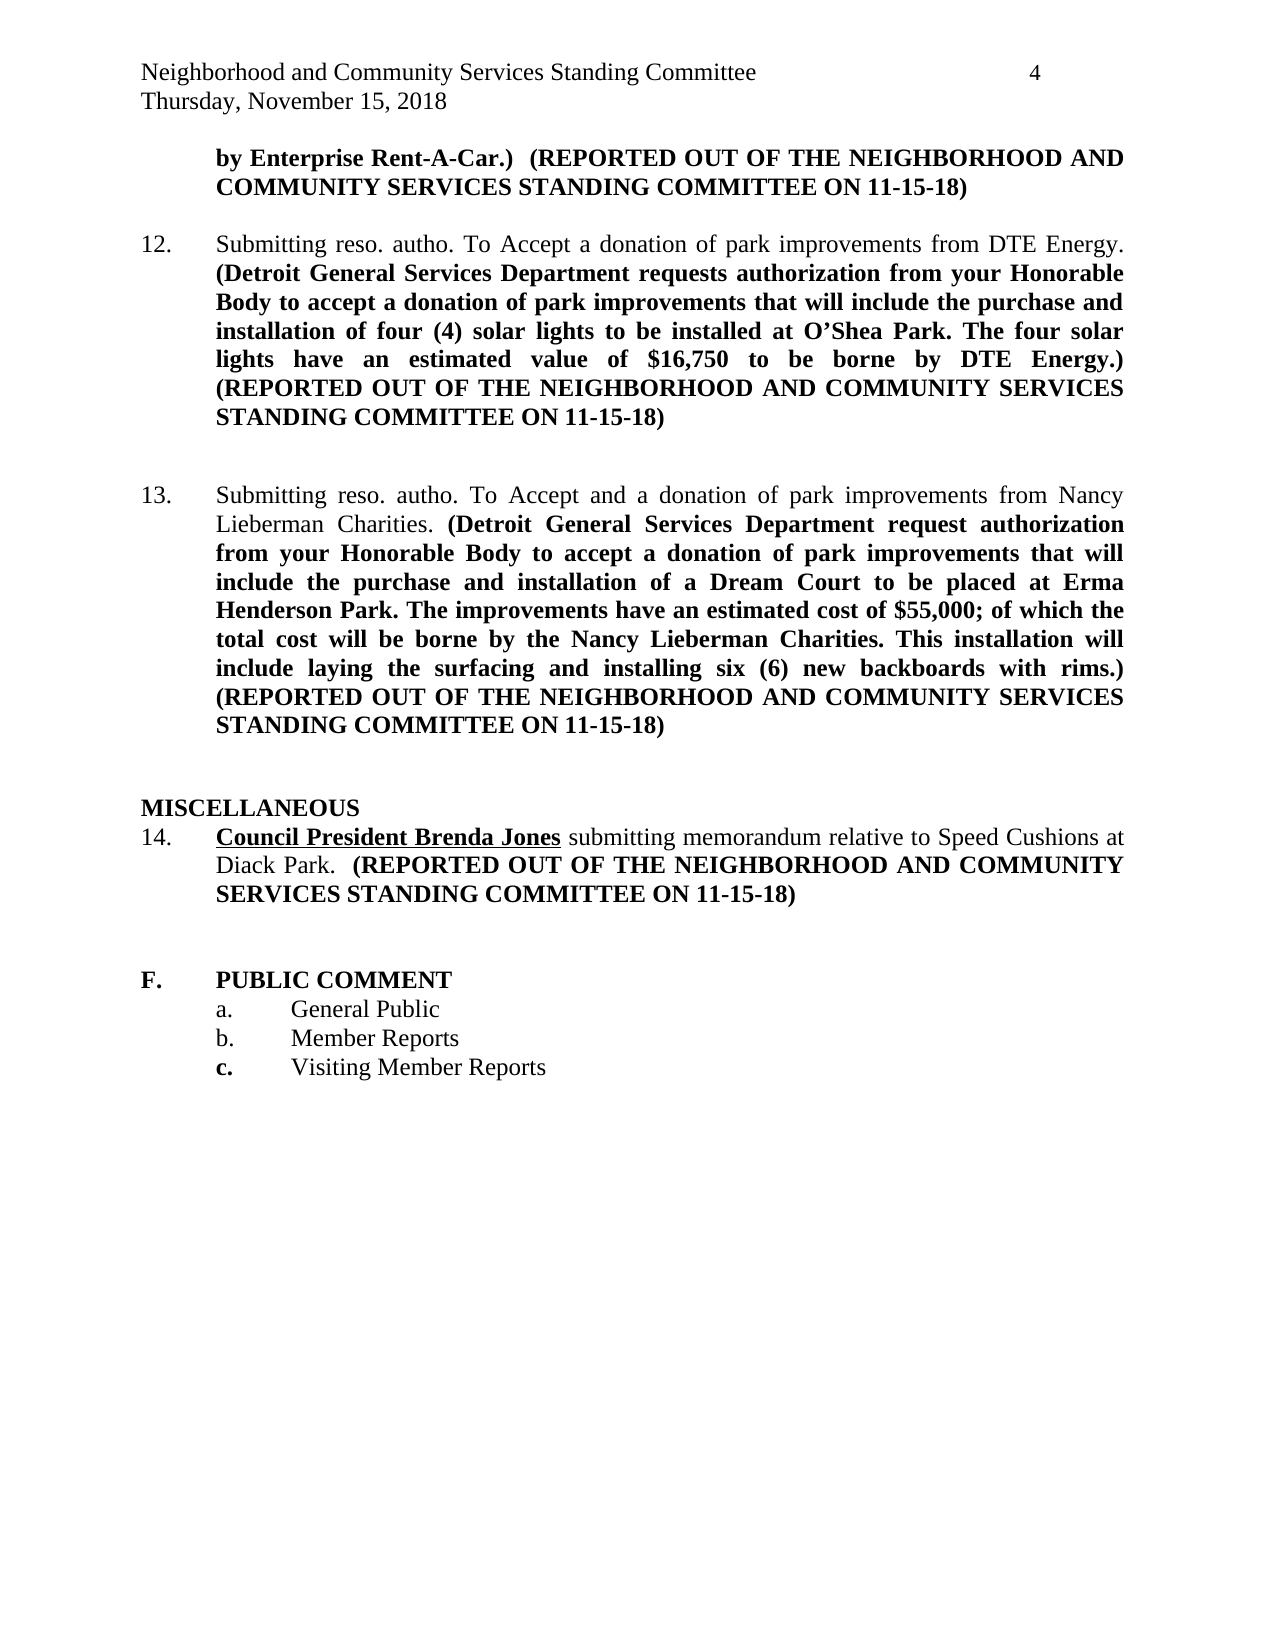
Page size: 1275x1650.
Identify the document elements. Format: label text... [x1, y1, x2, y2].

list General Public [216, 994, 1125, 1023]
list Member Reports [216, 1023, 1125, 1052]
list Visiting Member Reports [216, 1052, 1125, 1080]
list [141, 143, 1125, 201]
list Council President Brenda Jones submitting memorandum relative to Speed Cushions at Diack Park. (REPORTED OUT OF THE NEIGHBORHOOD AND COMMUNITY SERVICES STANDING COMMITTEE ON 11-15-18) [141, 822, 1125, 908]
list PUBLIC COMMENT [141, 965, 1125, 994]
list MISCELLANEOUS [141, 793, 1125, 822]
list Submitting reso. autho. To Accept a donation of park improvements from DTE Energy. (Detroit General Services Department requests authorization from your Honorable Body to accept a donation of park improvements that will include the purchase and installation of four (4) solar lights to be installed at O’Shea Park. The four solar lights have an estimated value of $16,750 to be borne by DTE Energy.) (REPORTED OUT OF THE NEIGHBORHOOD AND COMMUNITY SERVICES STANDING COMMITTEE ON 11-15-18) [141, 229, 1125, 431]
list Submitting reso. autho. To Accept and a donation of park improvements from Nancy Lieberman Charities. (Detroit General Services Department request authorization from your Honorable Body to accept a donation of park improvements that will include the purchase and installation of a Dream Court to be placed at Erma Henderson Park. The improvements have an estimated cost of $55,000; of which the total cost will be borne by the Nancy Lieberman Charities. This installation will include laying the surfacing and installing six (6) new backboards with rims.) (REPORTED OUT OF THE NEIGHBORHOOD AND COMMUNITY SERVICES STANDING COMMITTEE ON 11-15-18) [141, 480, 1125, 739]
